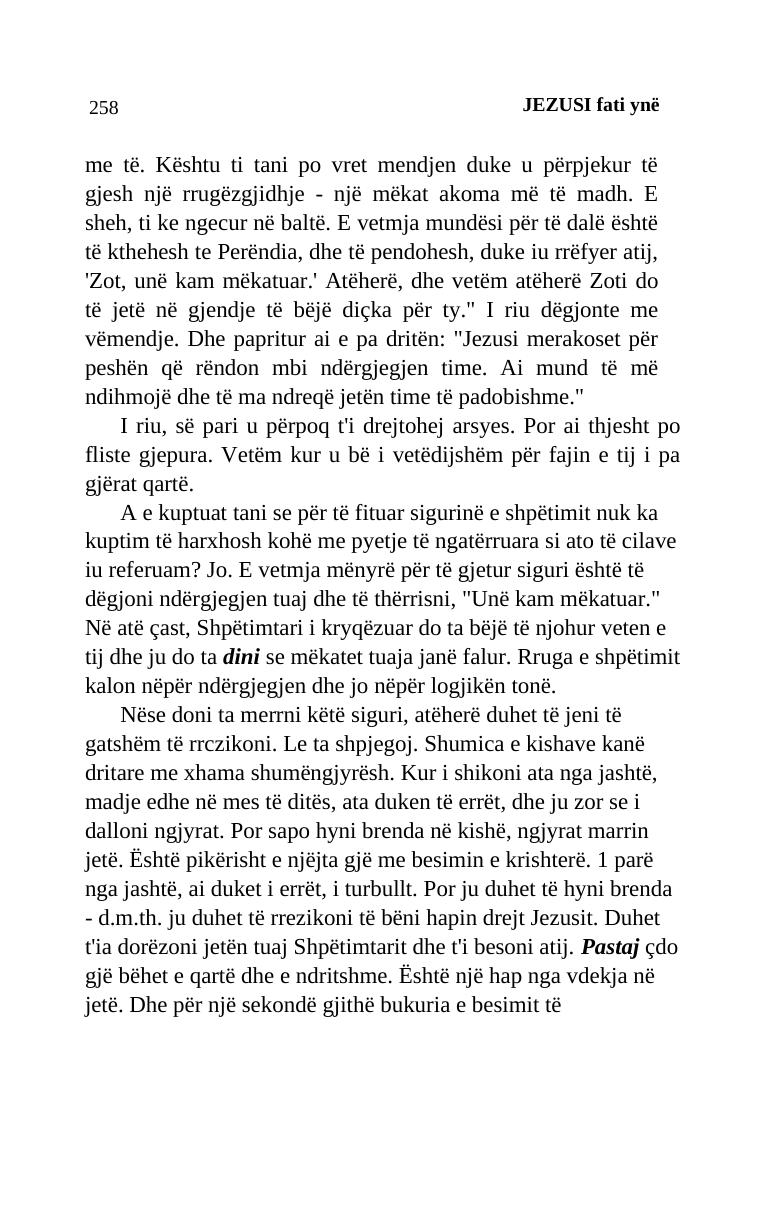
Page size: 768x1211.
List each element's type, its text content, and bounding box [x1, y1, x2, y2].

text JEZUSI fati ynë [522, 95, 660, 115]
text 258 [89, 99, 119, 118]
text me të. Kështu ti tani po vret mendjen duke u përpjekur të gjesh një rrugëzgjidhje - një mëkat akoma më të madh. E sheh, ti ke ngecur në baltë. E vetmja mundësi për të dalë është të kthehesh te Perëndia, dhe të pendohesh, duke iu rrëfyer atij, 'Zot, unë kam mëkatuar.' Atëherë, dhe vetëm atëherë Zoti do të jetë në gjendje të bëjë diçka për ty." I riu dëgjonte me vëmendje. Dhe papritur ai e pa dritën: "Jezusi merakoset për peshën që rëndon mbi ndërgjegjen time. Ai mund të më ndihmojë dhe të ma ndreqë jetën time të padobishme." [85, 149, 659, 410]
text I riu, së pari u përpoq t'i drejtohej arsyes. Por ai thjesht po fliste gjepura. Vetëm kur u bë i vetëdijshëm për fajin e tij i pa gjërat qartë. [85, 410, 682, 497]
text A e kuptuat tani se për të fituar sigurinë e shpëtimit nuk ka kuptim të harxhosh kohë me pyetje të ngatërruara si ato të cilave iu referuam? Jo. E vetmja mënyrë për të gjetur siguri është të dëgjoni ndërgjegjen tuaj dhe të thërrisni, "Unë kam mëkatuar." Në atë çast, Shpëtimtari i kryqëzuar do ta bëjë të njohur veten e tij dhe ju do ta dini se mëkatet tuaja janë falur. Rruga e shpëtimit kalon nëpër ndërgjegjen dhe jo nëpër logjikën tonë. [85, 497, 682, 699]
text Nëse doni ta merrni këtë siguri, atëherë duhet të jeni të gatshëm të rrczikoni. Le ta shpjegoj. Shumica e kishave kanë dritare me xhama shumëngjyrësh. Kur i shikoni ata nga jashtë, madje edhe në mes të ditës, ata duken të errët, dhe ju zor se i dalloni ngjyrat. Por sapo hyni brenda në kishë, ngjyrat marrin jetë. Është pikërisht e njëjta gjë me besimin e krishterë. 1 parë nga jashtë, ai duket i errët, i turbullt. Por ju duhet të hyni brenda - d.m.th. ju duhet të rrezikoni të bëni hapin drejt Jezusit. Duhet t'ia dorëzoni jetën tuaj Shpëtimtarit dhe t'i besoni atij. Pastaj çdo gjë bëhet e qartë dhe e ndritshme. Është një hap nga vdekja në jetë. Dhe për një sekondë gjithë bukuria e besimit të [85, 699, 682, 1018]
